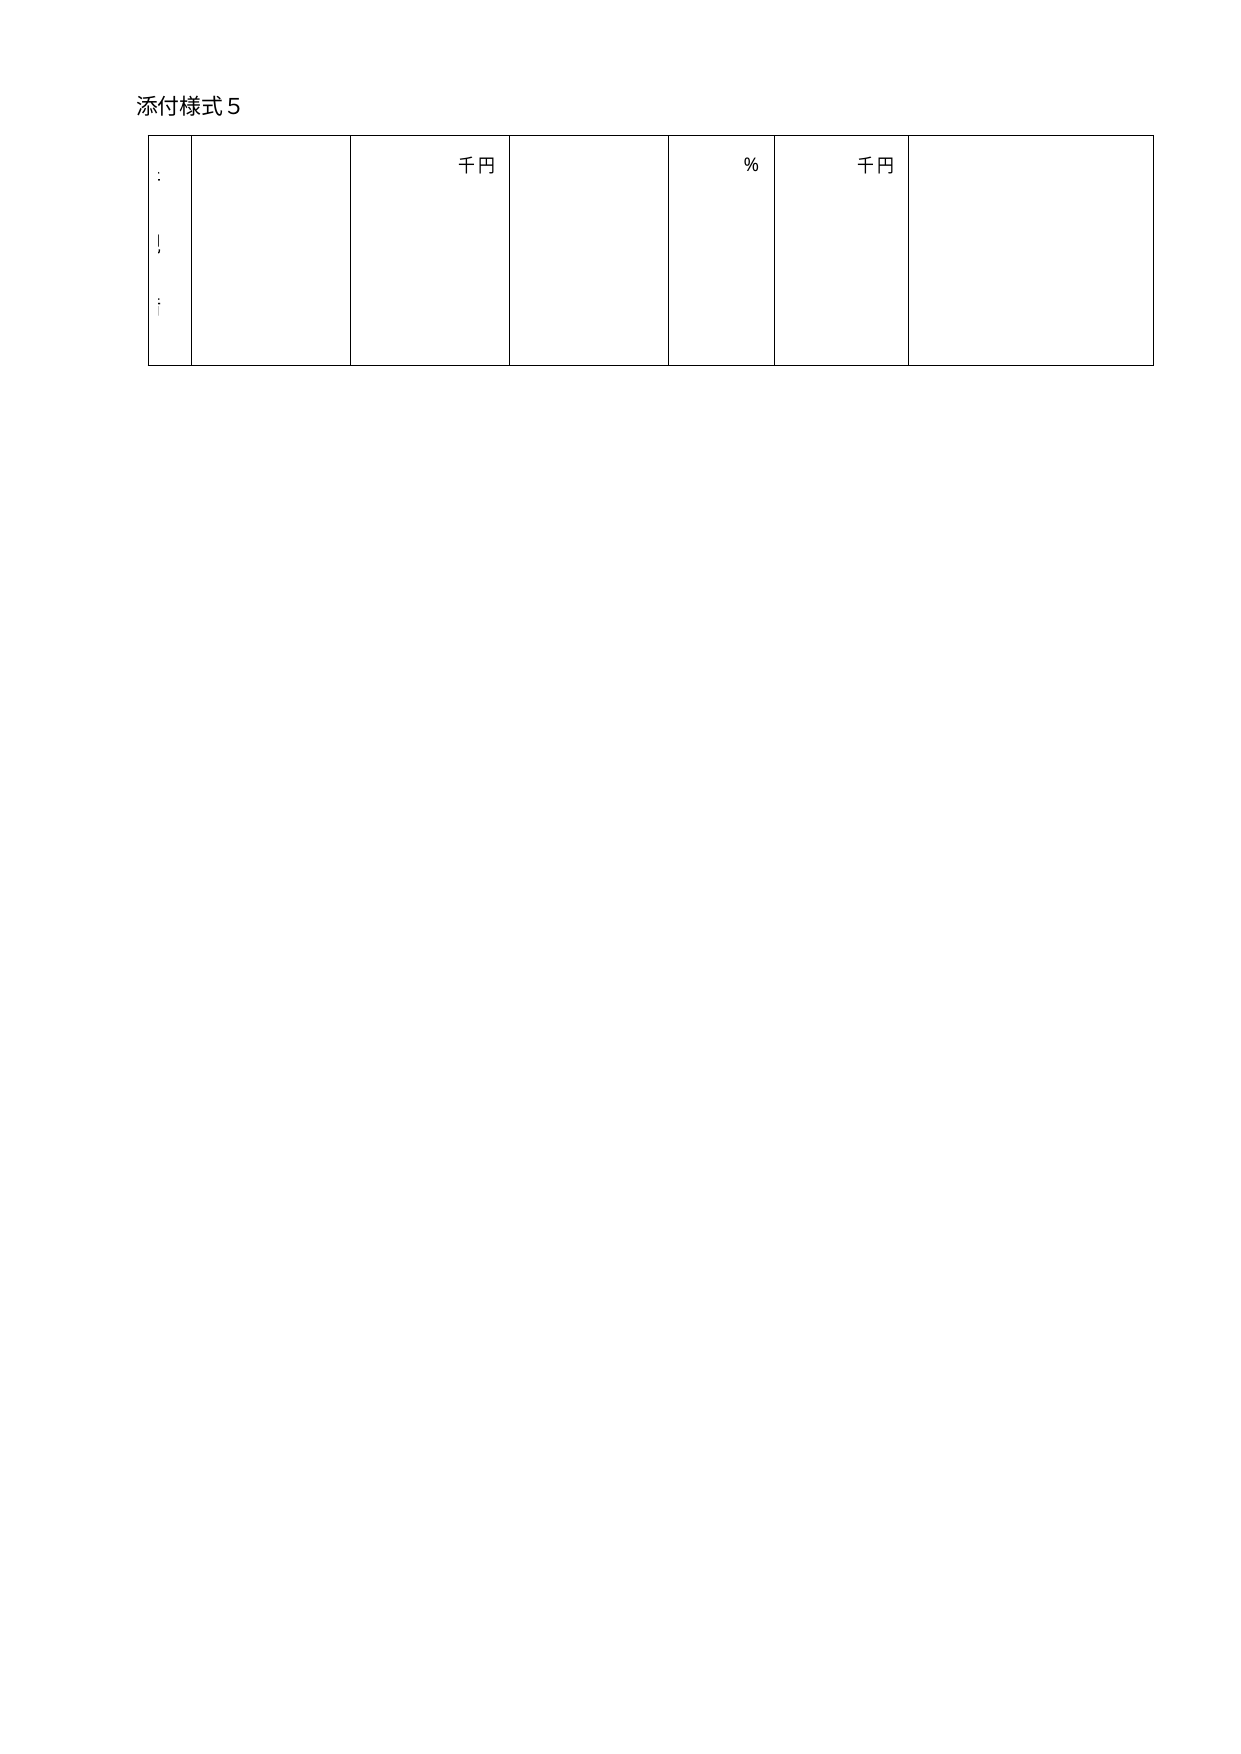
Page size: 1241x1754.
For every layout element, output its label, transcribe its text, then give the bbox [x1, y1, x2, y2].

table_cell 新 規 借 入 金 額 [149, 136, 191, 365]
table_cell [510, 136, 668, 365]
table_cell % [669, 136, 774, 365]
table_cell 千円 [775, 136, 908, 365]
table_cell [192, 136, 350, 365]
table_cell [909, 136, 1153, 365]
table_cell 千円 [351, 136, 509, 365]
